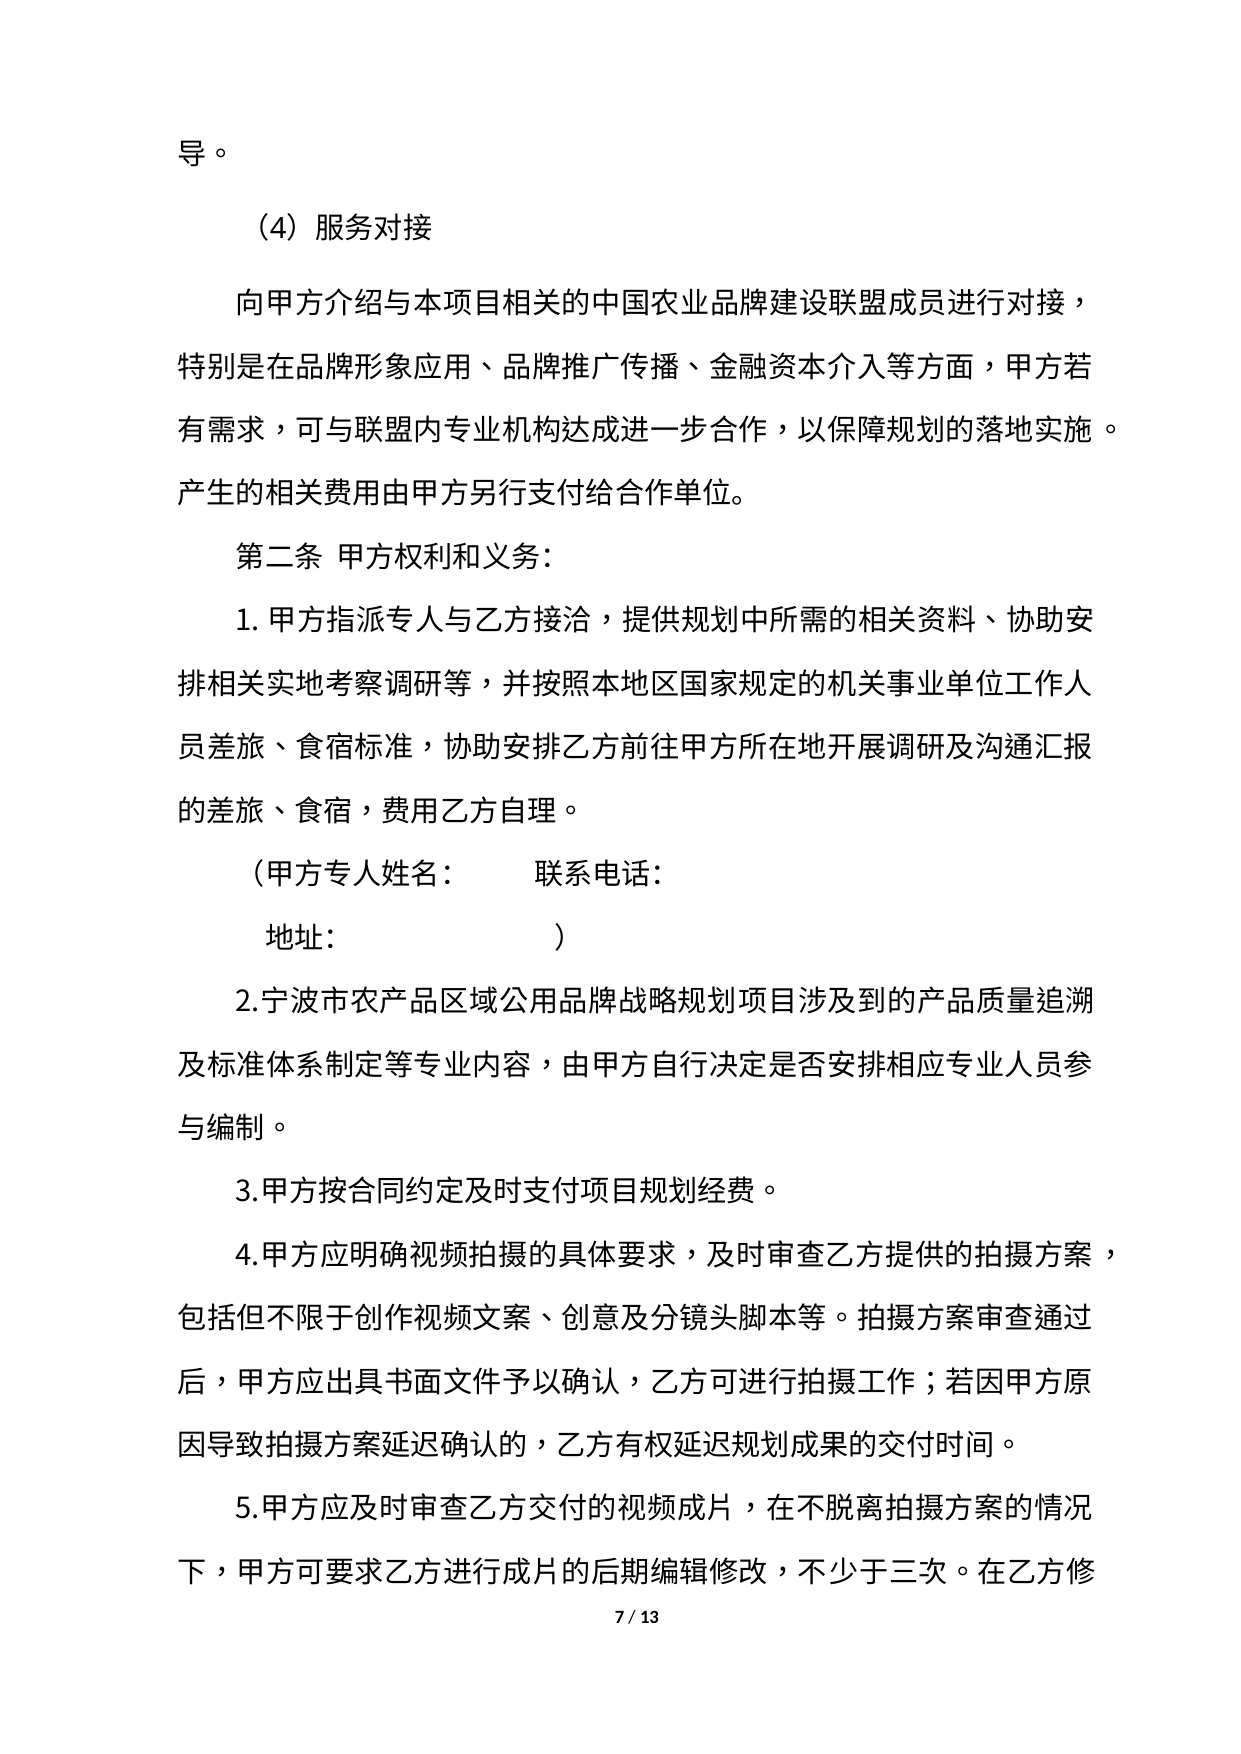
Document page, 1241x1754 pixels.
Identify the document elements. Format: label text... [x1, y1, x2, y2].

text 向甲方介绍与本项目相关的中国农业品牌建设联盟成员进行对接，特别是在品牌形象应用、品牌推广传播、金融资本介入等方面，甲方若有需求，可与联盟内专业机构达成进一步合作，以保障规划的落地实施。产生的相关费用由甲方另行支付给合作单位。 [177, 280, 1096, 512]
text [177, 130, 1096, 172]
text 4.甲方应明确视频拍摄的具体要求，及时审查乙方提供的拍摄方案，包括但不限于创作视频文案、创意及分镜头脚本等。拍摄方案审查通过后，甲方应出具书面文件予以确认，乙方可进行拍摄工作；若因甲方原因导致拍摄方案延迟确认的，乙方有权延迟规划成果的交付时间。 [177, 1231, 1096, 1464]
text 地址： ） [177, 914, 1096, 956]
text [177, 1485, 1096, 1591]
text 3.甲方按合同约定及时支付项目规划经费。 [177, 1168, 1096, 1210]
text 1. 甲方指派专人与乙方接洽，提供规划中所需的相关资料、协助安排相关实地考察调研等，并按照本地区国家规定的机关事业单位工作人员差旅、食宿标准，协助安排乙方前往甲方所在地开展调研及沟通汇报的差旅、食宿，费用乙方自理。 [177, 597, 1096, 829]
text 2.宁波市农产品区域公用品牌战略规划项目涉及到的产品质量追溯及标准体系制定等专业内容，由甲方自行决定是否安排相应专业人员参与编制。 [177, 978, 1096, 1147]
text （甲方专人姓名： 联系电话： [177, 851, 1096, 893]
text 第二条 甲方权利和义务： [177, 533, 1096, 576]
text （4）服务对接 [177, 194, 1096, 259]
